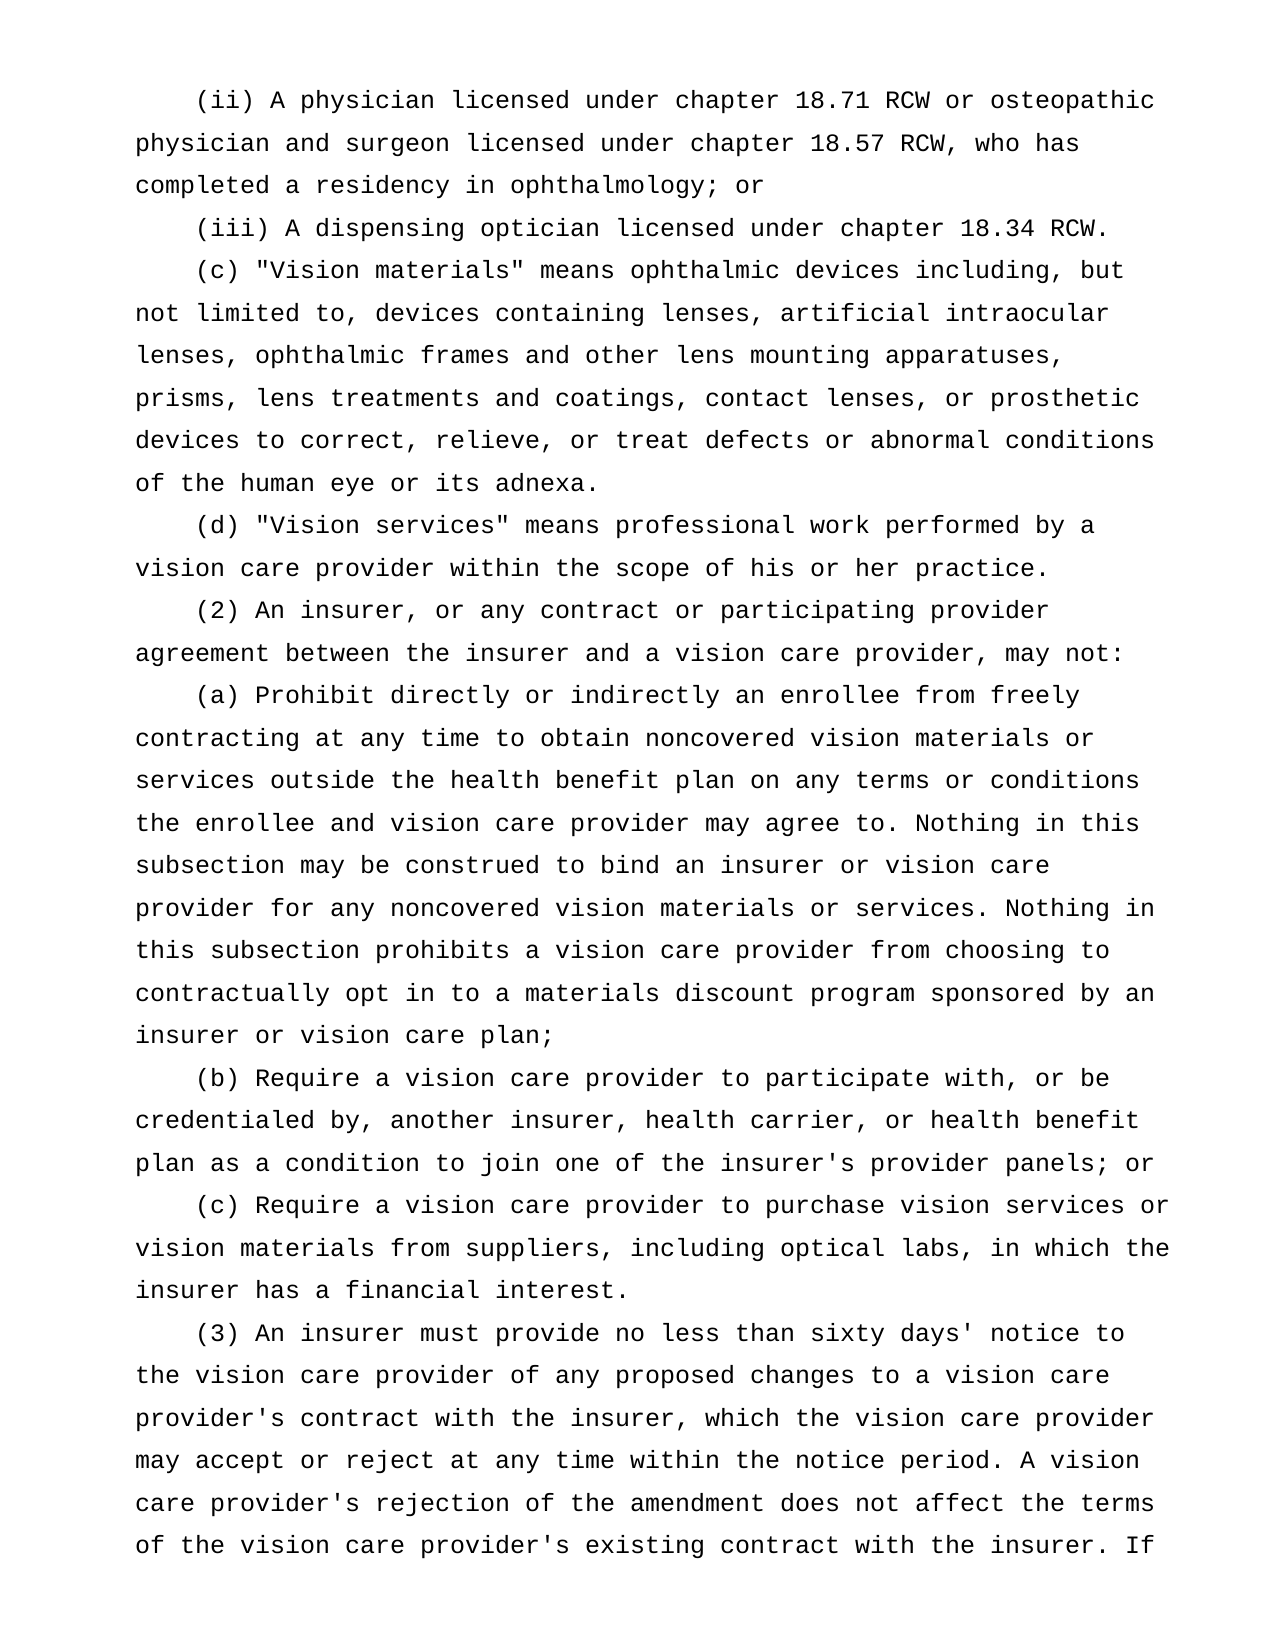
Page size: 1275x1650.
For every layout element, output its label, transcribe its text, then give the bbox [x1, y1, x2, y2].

text (c) "Vision materials" means ophthalmic devices including, but not limited to, devices containing lenses, artificial intraocular lenses, ophthalmic frames and other lens mounting apparatuses, prisms, lens treatments and coatings, contact lenses, or prosthetic devices to correct, relieve, or treat defects or abnormal conditions of the human eye or its adnexa. [135, 245, 1170, 500]
text (iii) A dispensing optician licensed under chapter 18.34 RCW. [135, 202, 1170, 245]
text (b) Require a vision care provider to participate with, or be credentialed by, another insurer, health carrier, or health benefit plan as a condition to join one of the insurer's provider panels; or [135, 1052, 1170, 1180]
text (2) An insurer, or any contract or participating provider agreement between the insurer and a vision care provider, may not: [135, 585, 1170, 670]
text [135, 1307, 1170, 1562]
text (ii) A physician licensed under chapter 18.71 RCW or osteopathic physician and surgeon licensed under chapter 18.57 RCW, who has completed a residency in ophthalmology; or [135, 75, 1170, 202]
text (d) "Vision services" means professional work performed by a vision care provider within the scope of his or her practice. [135, 500, 1170, 585]
text (a) Prohibit directly or indirectly an enrollee from freely contracting at any time to obtain noncovered vision materials or services outside the health benefit plan on any terms or conditions the enrollee and vision care provider may agree to. Nothing in this subsection may be construed to bind an insurer or vision care provider for any noncovered vision materials or services. Nothing in this subsection prohibits a vision care provider from choosing to contractually opt in to a materials discount program sponsored by an insurer or vision care plan; [135, 670, 1170, 1052]
text (c) Require a vision care provider to purchase vision services or vision materials from suppliers, including optical labs, in which the insurer has a financial interest. [135, 1180, 1170, 1307]
